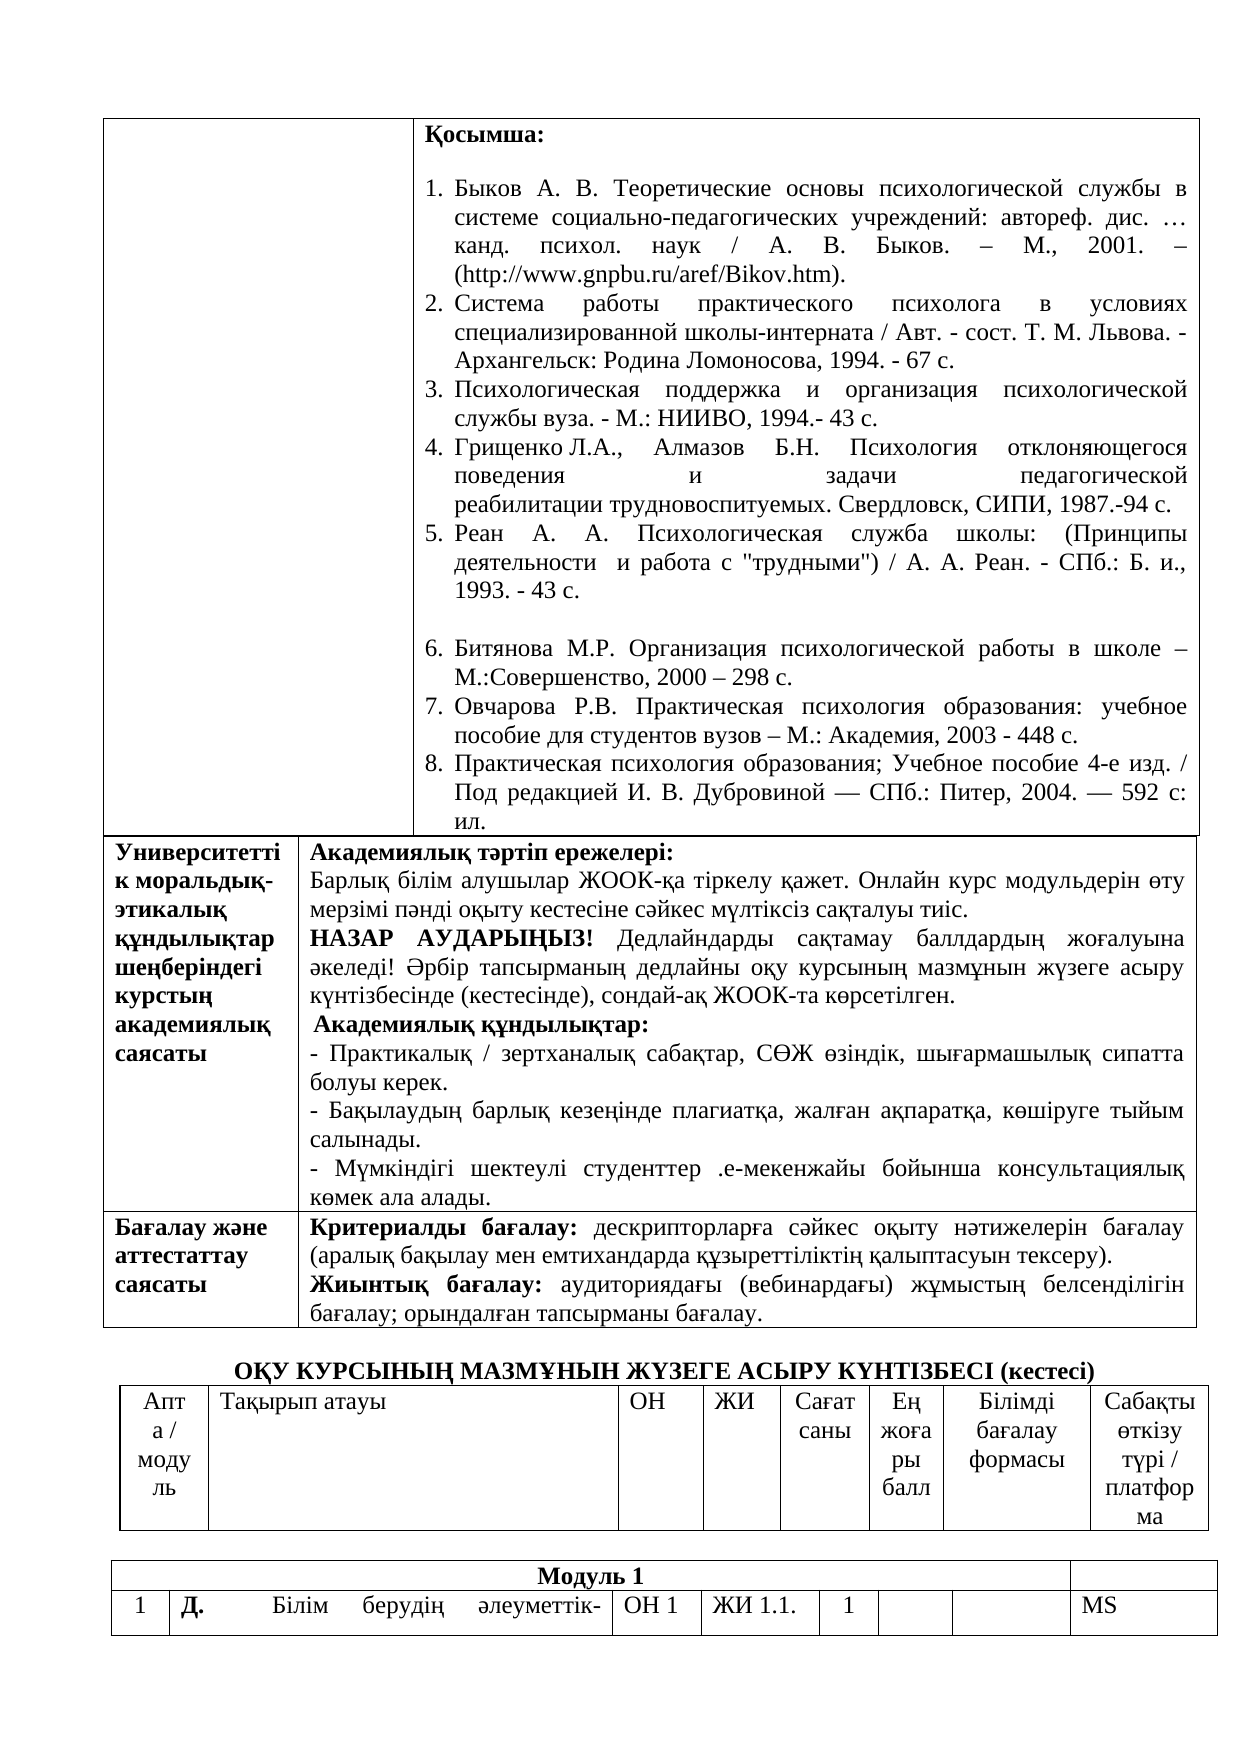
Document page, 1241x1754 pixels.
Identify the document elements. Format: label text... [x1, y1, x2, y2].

table_header [1071, 1561, 1217, 1589]
table_cell ОН 1 [613, 1591, 701, 1635]
text ОҚУ КУРСЫНЫҢ МАЗМҰНЫН ЖҮЗЕГЕ АСЫРУ КҮНТІЗБЕСІ (кестесі) [177, 1356, 1152, 1385]
table_header Білімді бағалау формасы [944, 1386, 1090, 1530]
table_cell 1 [112, 1591, 169, 1635]
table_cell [1071, 1591, 1217, 1635]
table_header Тақырып атауы [209, 1386, 618, 1530]
table_header Университеттік моральдық-этикалық құндылықтар шеңберіндегі курстың академиялық саясаты [104, 837, 298, 1211]
table_cell [879, 1591, 952, 1635]
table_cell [170, 1591, 612, 1635]
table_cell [104, 119, 413, 835]
table_cell [953, 1591, 1070, 1635]
table_header Апта / модуль [121, 1386, 208, 1530]
table_header Модуль 1 [112, 1561, 1070, 1589]
table_cell Критериалды бағалау: дескрипторларға сәйкес оқыту нәтижелерін бағалау (аралық бақылау мен емтихандарда құзыреттіліктің қалыптасуын тексеру). Жиынтық бағалау: аудиториядағы (вебинардағы) жұмыстың белсенділігін бағалау; орындалған тапсырманы бағалау. [299, 1212, 1196, 1327]
table_header Академиялық тәртіп ережелері: Барлық білім алушылар ЖООК-қа тіркелу қажет. Онлайн курс модульдерін өту мерзімі пәнді оқыту кестесіне сәйкес мүлтіксіз сақталуы тиіс. НАЗАР АУДАРЫҢЫЗ! Дедлайндарды сақтамау баллдардың жоғалуына әкеледі! Әрбір тапсырманың дедлайны оқу курсының мазмұнын жүзеге асыру күнтізбесінде (кестесінде), сондай-ақ ЖООК-та көрсетілген. Академиялық құндылықтар: - Практикалық / зертханалық сабақтар, СӨЖ өзіндік, шығармашылық сипатта болуы керек. - Бақылаудың барлық кезеңінде плагиатқа, жалған ақпаратқа, көшіруге тыйым салынады. - Мүмкіндігі шектеулі студенттер .е-мекенжайы бойынша консультациялық көмек ала алады. [299, 837, 1196, 1211]
table_header ЖИ [704, 1386, 780, 1530]
table_header Сабақты өткізу түрі / платформа [1091, 1386, 1208, 1530]
table_cell 1 [820, 1591, 878, 1635]
table_header ОН [619, 1386, 703, 1530]
table_cell Бағалау және аттестаттау саясаты [104, 1212, 298, 1327]
table_cell ЖИ 1.1. [702, 1591, 819, 1635]
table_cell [414, 119, 1199, 835]
table_header Сағат саны [781, 1386, 869, 1530]
table_header Ең жоғары балл [870, 1386, 943, 1530]
